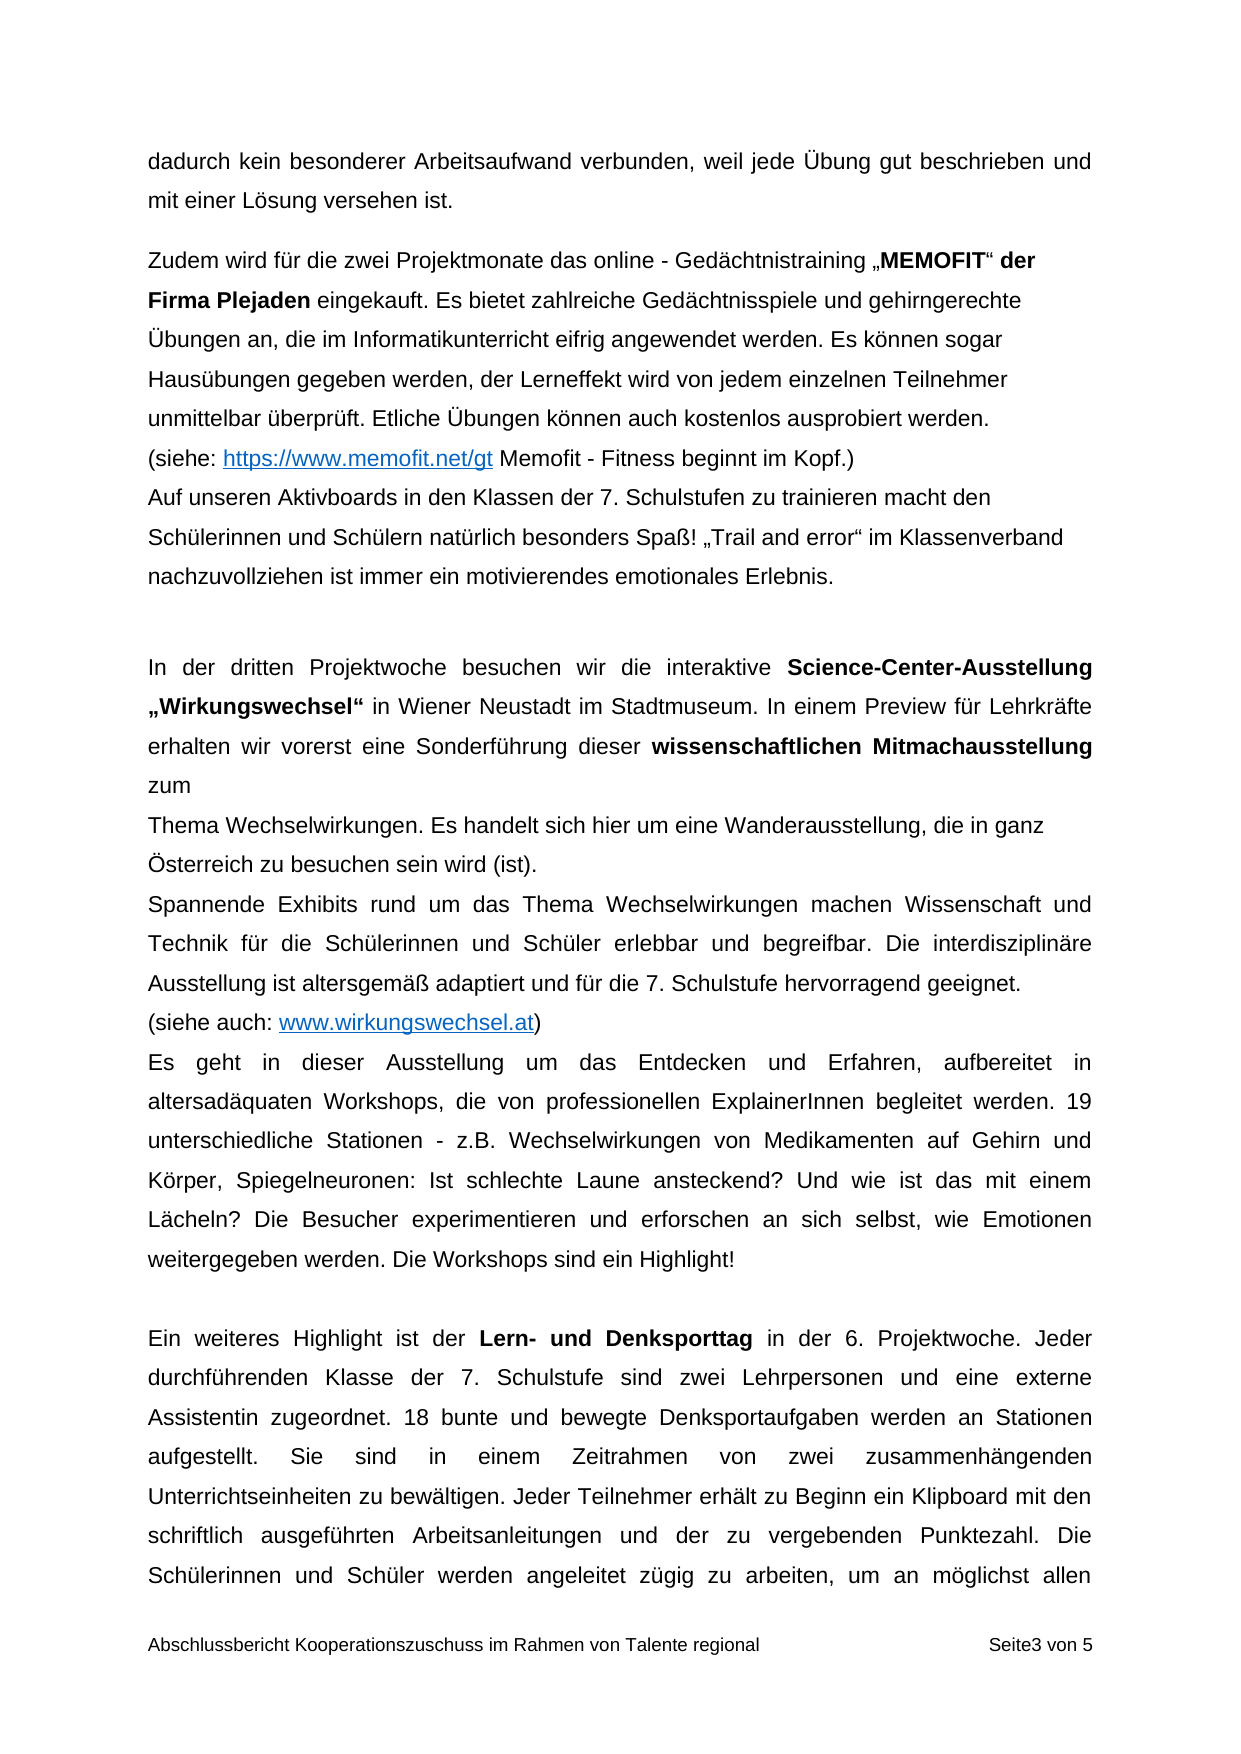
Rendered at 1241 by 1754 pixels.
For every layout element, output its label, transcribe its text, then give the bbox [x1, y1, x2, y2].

text Thema Wechselwirkungen. Es handelt sich hier um eine Wanderausstellung, die in ganz [148, 812, 1093, 838]
text (siehe: https://www.memofit.net/gt Memofit - Fitness beginnt im Kopf.) [148, 445, 1093, 471]
text Es geht in dieser Ausstellung um das Entdecken und Erfahren, aufbereitet in altersadäquaten Workshops, die von professionellen ExplainerInnen begleitet werden. 19 unterschiedliche Stationen - z.B. Wechselwirkungen von Medikamenten auf Gehirn und Körper, Spiegelneuronen: Ist schlechte Laune ansteckend? Und wie ist das mit einem Lächeln? Die Besucher experimentieren und erforschen an sich selbst, wie Emotionen weitergegeben werden. Die Workshops sind ein Highlight! [148, 1048, 1093, 1272]
text Zudem wird für die zwei Projektmonate das online - Gedächtnistraining „MEMOFIT“ der Firma Plejaden eingekauft. Es bietet zahlreiche Gedächtnisspiele und gehirngerechte Übungen an, die im Informatikunterricht eifrig angewendet werden. Es können sogar Hausübungen gegeben werden, der Lerneffekt wird von jedem einzelnen Teilnehmer unmittelbar überprüft. Etliche Übungen können auch kostenlos ausprobiert werden. [148, 247, 1093, 432]
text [148, 148, 1093, 213]
text (siehe auch: www.wirkungswechsel.at) [148, 1009, 1093, 1035]
text Spannende Exhibits rund um das Thema Wechselwirkungen machen Wissenschaft und Technik für die Schülerinnen und Schüler erlebbar und begreifbar. Die interdisziplinäre Ausstellung ist altersgemäß adaptiert und für die 7. Schulstufe hervorragend geeignet. [148, 891, 1093, 996]
text Österreich zu besuchen sein wird (ist). [148, 851, 1093, 877]
text In der dritten Projektwoche besuchen wir die interaktive Science-Center-Ausstellung „Wirkungswechsel“ in Wiener Neustadt im Stadtmuseum. In einem Preview für Lehrkräfte erhalten wir vorerst eine Sonderführung dieser wissenschaftlichen Mitmachausstellung zum [148, 654, 1093, 798]
text Auf unseren Aktivboards in den Klassen der 7. Schulstufen zu trainieren macht den [148, 484, 1093, 511]
text Schülerinnen und Schülern natürlich besonders Spaß! „Trail and error“ im Klassenverband nachzuvollziehen ist immer ein motivierendes emotionales Erlebnis. [148, 524, 1093, 589]
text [148, 1325, 1093, 1588]
